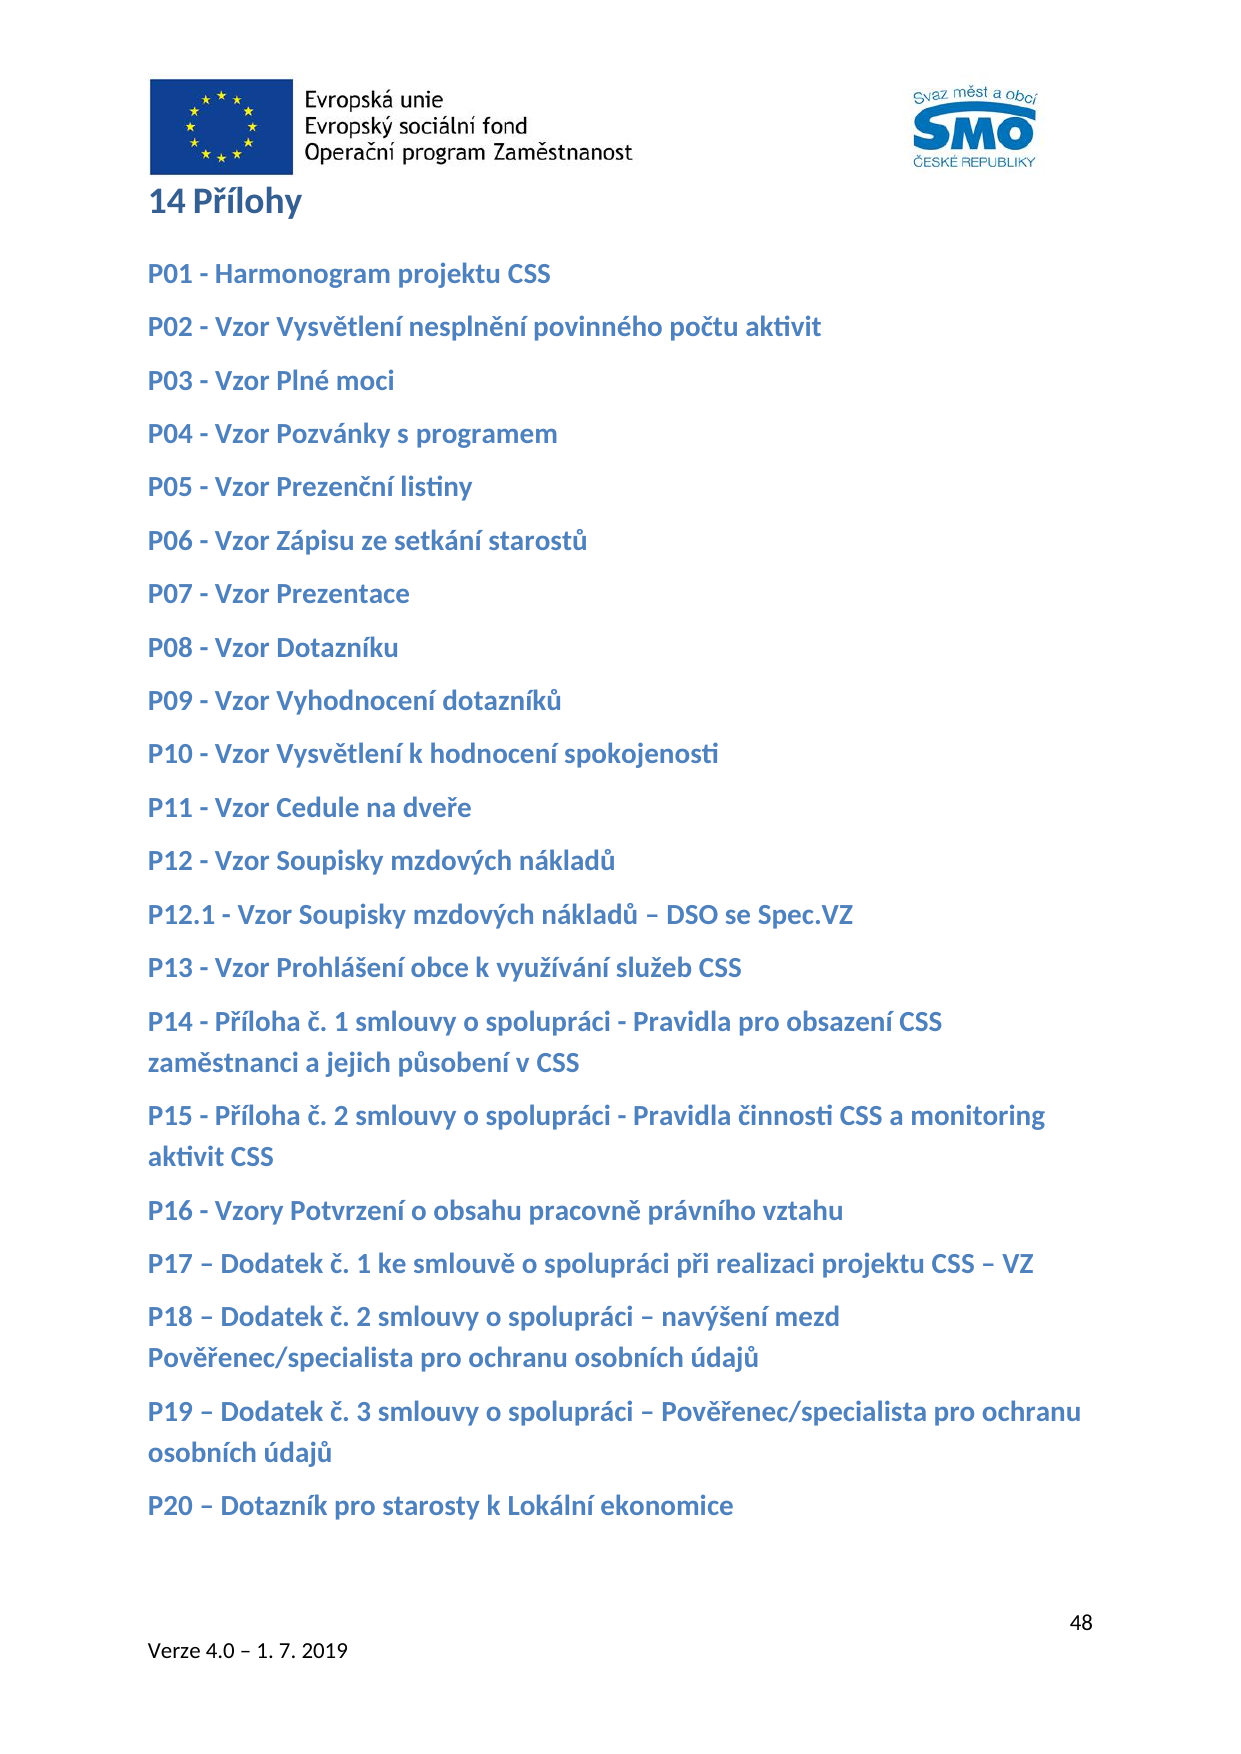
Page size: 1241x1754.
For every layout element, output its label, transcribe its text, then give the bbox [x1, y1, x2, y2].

text P14 - Příloha č. 1 smlouvy o spolupráci - Pravidla pro obsazení CSS zaměstnanci a jejich působení v CSS [148, 1003, 1093, 1079]
subtitle Přílohy [148, 177, 1093, 223]
text P03 - Vzor Plné moci [148, 362, 1093, 397]
text P16 - Vzory Potvrzení o obsahu pracovně právního vztahu [148, 1192, 1093, 1227]
text P07 - Vzor Prezentace [148, 575, 1093, 611]
text P13 - Vzor Prohlášení obce k využívání služeb CSS [148, 949, 1093, 985]
text P05 - Vzor Prezenční listiny [148, 468, 1093, 504]
text P11 - Vzor Cedule na dveře [148, 789, 1093, 825]
text P12 - Vzor Soupisky mzdových nákladů [148, 842, 1093, 878]
text P01 - Harmonogram projektu CSS [148, 255, 1093, 290]
text P04 - Vzor Pozvánky s programem [148, 415, 1093, 451]
text P06 - Vzor Zápisu ze setkání starostů [148, 522, 1093, 557]
picture [147, 73, 1093, 177]
text P19 – Dodatek č. 3 smlouvy o spolupráci – Pověřenec/specialista pro ochranu osobních údajů [148, 1393, 1093, 1469]
text P08 - Vzor Dotazníku [148, 629, 1093, 664]
text P09 - Vzor Vyhodnocení dotazníků [148, 682, 1093, 718]
text P17 – Dodatek č. 1 ke smlouvě o spolupráci při realizaci projektu CSS – VZ [148, 1245, 1093, 1281]
text P02 - Vzor Vysvětlení nesplnění povinného počtu aktivit [148, 308, 1093, 344]
text P18 – Dodatek č. 2 smlouvy o spolupráci – navýšení mezd Pověřenec/specialista pro ochranu osobních údajů [148, 1298, 1093, 1375]
text P12.1 - Vzor Soupisky mzdových nákladů – DSO se Spec.VZ [148, 896, 1093, 932]
text P20 – Dotazník pro starosty k Lokální ekonomice [148, 1487, 1093, 1523]
text P15 - Příloha č. 2 smlouvy o spolupráci - Pravidla činnosti CSS a monitoring aktivit CSS [148, 1097, 1093, 1174]
text P10 - Vzor Vysvětlení k hodnocení spokojenosti [148, 736, 1093, 771]
